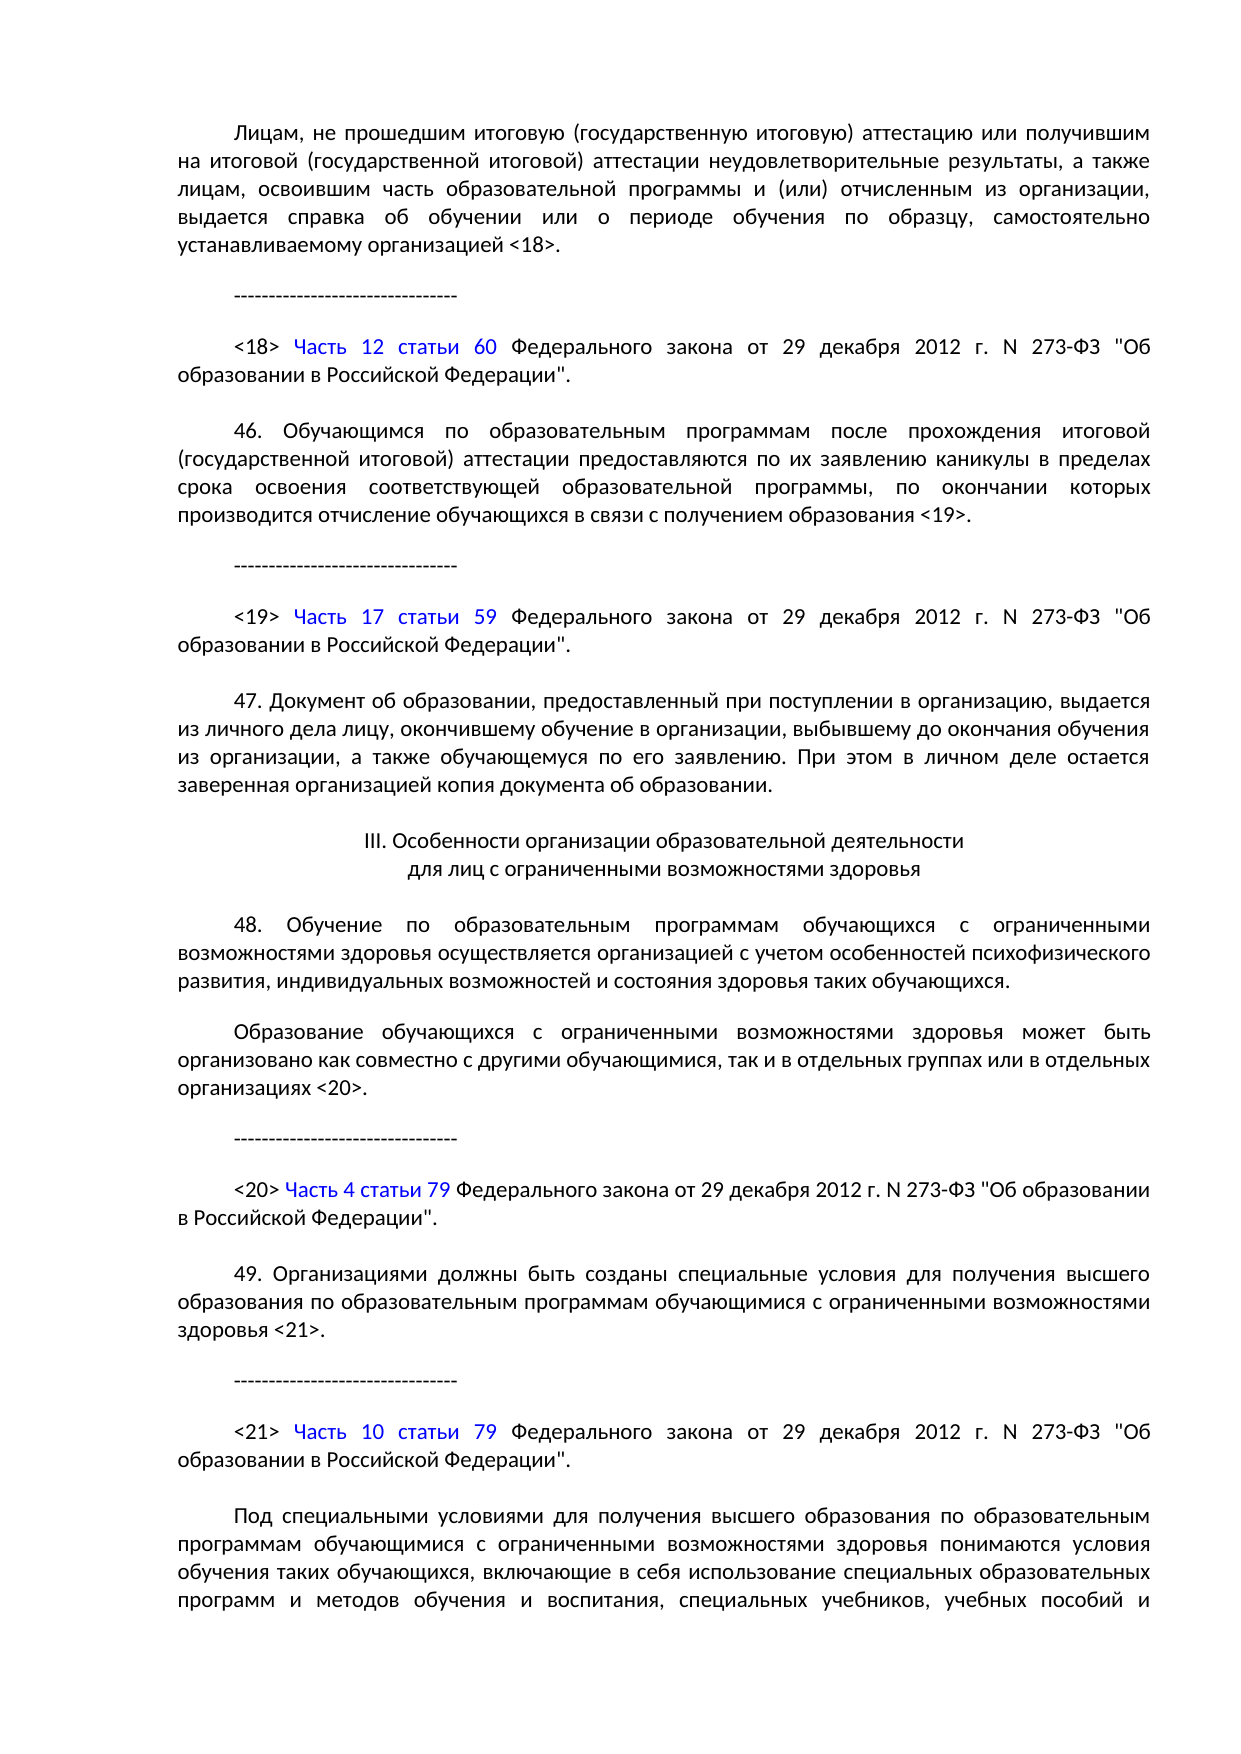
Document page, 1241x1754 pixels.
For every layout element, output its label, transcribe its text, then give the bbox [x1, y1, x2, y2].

text -------------------------------- [177, 1366, 1152, 1394]
text <18> Часть 12 статьи 60 Федерального закона от 29 декабря 2012 г. N 273-ФЗ "Об образовании в Российской Федерации". [177, 332, 1152, 388]
text <20> Часть 4 статьи 79 Федерального закона от 29 декабря 2012 г. N 273-ФЗ "Об образовании в Российской Федерации". [177, 1175, 1152, 1231]
text 48. Обучение по образовательным программам обучающихся с ограниченными возможностями здоровья осуществляется организацией с учетом особенностей психофизического развития, индивидуальных возможностей и состояния здоровья таких обучающихся. [177, 910, 1152, 994]
text <19> Часть 17 статьи 59 Федерального закона от 29 декабря 2012 г. N 273-ФЗ "Об образовании в Российской Федерации". [177, 602, 1152, 658]
text 46. Обучающимся по образовательным программам после прохождения итоговой (государственной итоговой) аттестации предоставляются по их заявлению каникулы в пределах срока освоения соответствующей образовательной программы, по окончании которых производится отчисление обучающихся в связи с получением образования <19>. [177, 416, 1152, 528]
text -------------------------------- [177, 551, 1152, 579]
text <21> Часть 10 статьи 79 Федерального закона от 29 декабря 2012 г. N 273-ФЗ "Об образовании в Российской Федерации". [177, 1417, 1152, 1473]
text Образование обучающихся с ограниченными возможностями здоровья может быть организовано как совместно с другими обучающимися, так и в отдельных группах или в отдельных организациях <20>. [177, 1017, 1152, 1101]
text для лиц с ограниченными возможностями здоровья [177, 854, 1152, 882]
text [177, 1501, 1152, 1613]
text III. Особенности организации образовательной деятельности [177, 826, 1152, 854]
text 47. Документ об образовании, предоставленный при поступлении в организацию, выдается из личного дела лицу, окончившему обучение в организации, выбывшему до окончания обучения из организации, а также обучающемуся по его заявлению. При этом в личном деле остается заверенная организацией копия документа об образовании. [177, 686, 1152, 798]
text 49. Организациями должны быть созданы специальные условия для получения высшего образования по образовательным программам обучающимися с ограниченными возможностями здоровья <21>. [177, 1259, 1152, 1343]
text -------------------------------- [177, 281, 1152, 309]
text -------------------------------- [177, 1124, 1152, 1152]
text Лицам, не прошедшим итоговую (государственную итоговую) аттестацию или получившим на итоговой (государственной итоговой) аттестации неудовлетворительные результаты, а также лицам, освоившим часть образовательной программы и (или) отчисленным из организации, выдается справка об обучении или о периоде обучения по образцу, самостоятельно устанавливаемому организацией <18>. [177, 118, 1152, 258]
